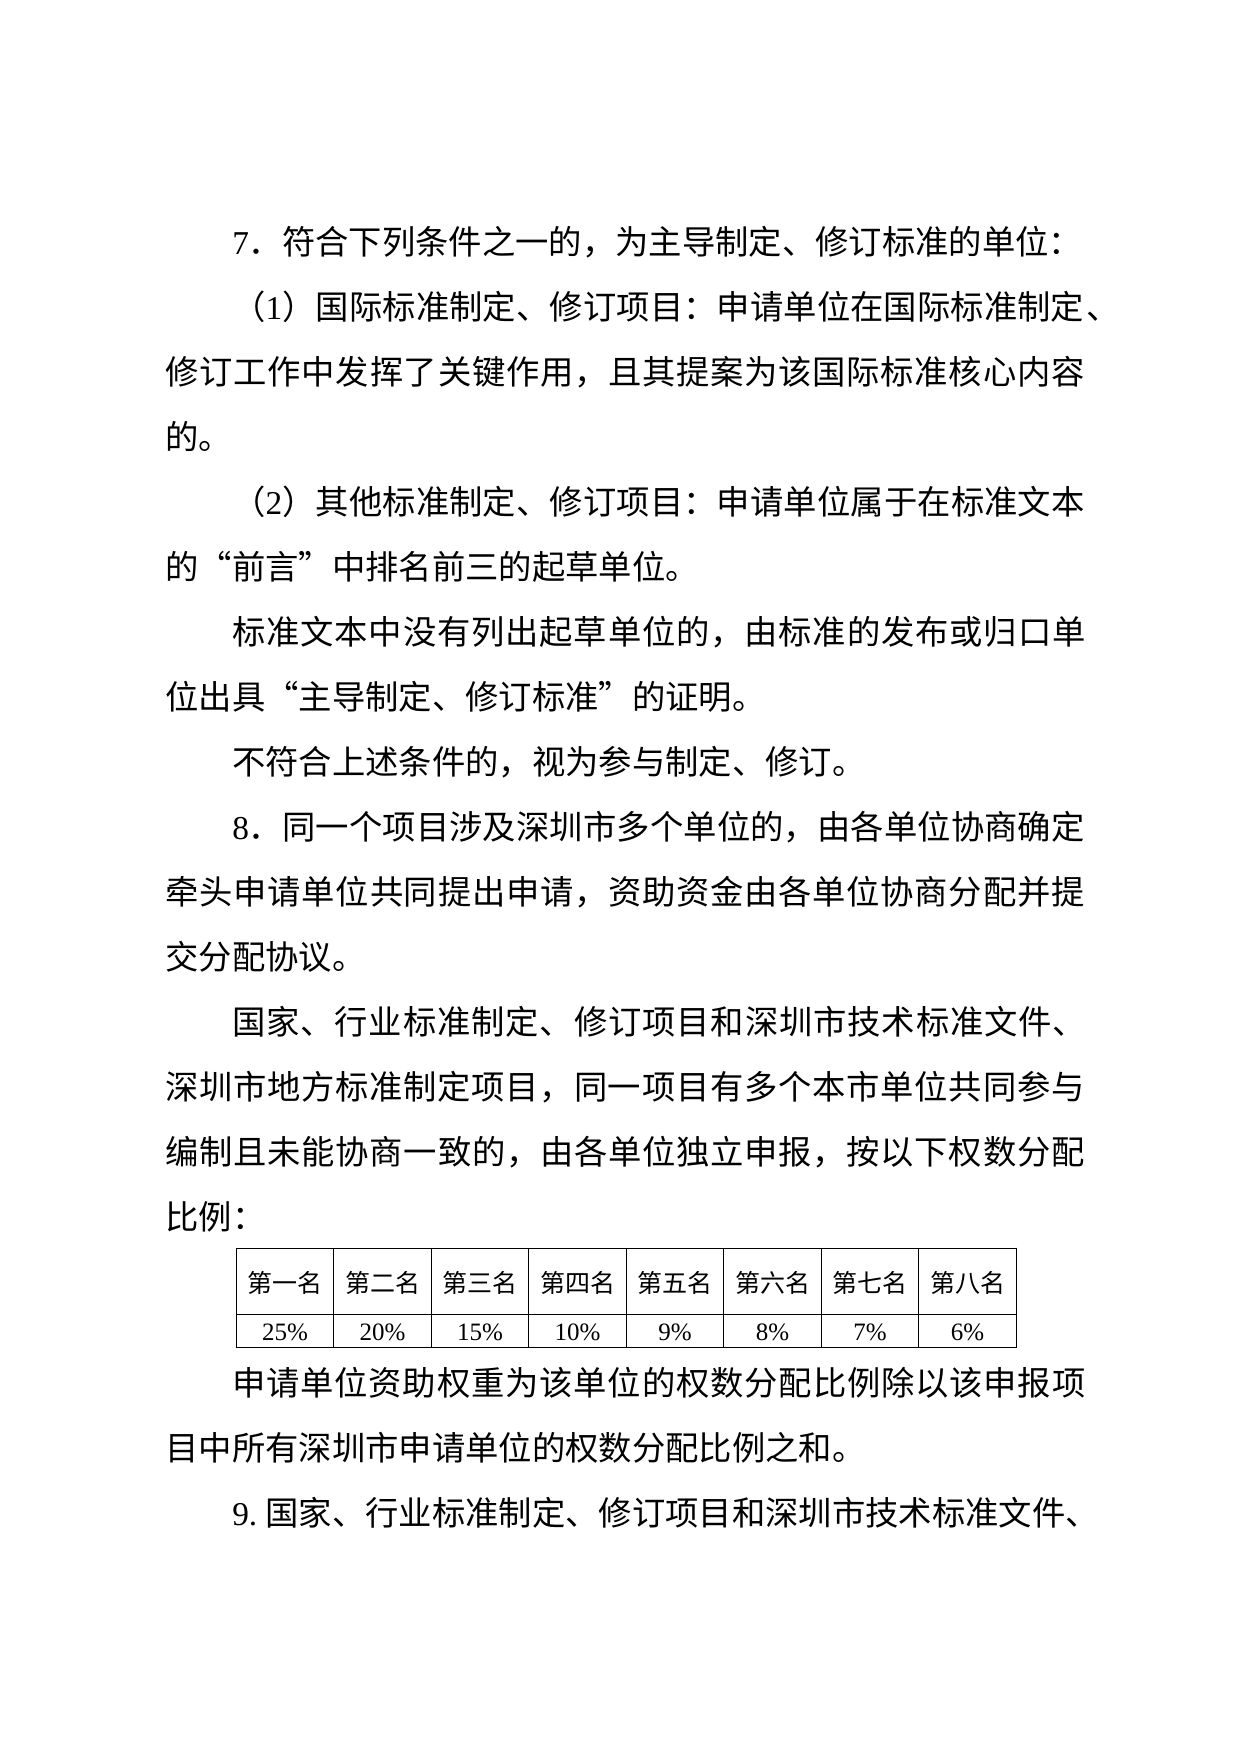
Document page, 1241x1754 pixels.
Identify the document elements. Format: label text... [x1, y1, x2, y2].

table_header 第五名 [627, 1249, 723, 1314]
text （1）国际标准制定、修订项目：申请单位在国际标准制定、修订工作中发挥了关键作用，且其提案为该国际标准核心内容的。 [165, 273, 1087, 468]
text （2）其他标准制定、修订项目：申请单位属于在标准文本的“前言”中排名前三的起草单位。 [165, 468, 1087, 598]
text 不符合上述条件的，视为参与制定、修订。 [165, 728, 1087, 793]
text 7．符合下列条件之一的，为主导制定、修订标准的单位： [165, 208, 1087, 273]
table_header 第二名 [334, 1249, 431, 1314]
table_header 第一名 [237, 1249, 333, 1314]
text 申请单位资助权重为该单位的权数分配比例除以该申报项目中所有深圳市申请单位的权数分配比例之和。 [165, 1348, 1087, 1478]
table_cell 10% [529, 1315, 626, 1347]
table_cell 8% [724, 1315, 821, 1347]
table_cell 20% [334, 1315, 431, 1347]
table_header 第七名 [822, 1249, 918, 1314]
table_cell 15% [432, 1315, 528, 1347]
table_header 第四名 [529, 1249, 626, 1314]
table_cell 6% [919, 1315, 1016, 1347]
table_header 第八名 [919, 1249, 1016, 1314]
table_header 第三名 [432, 1249, 528, 1314]
table_cell 7% [822, 1315, 918, 1347]
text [165, 1478, 1087, 1543]
text 标准文本中没有列出起草单位的，由标准的发布或归口单位出具“主导制定、修订标准”的证明。 [165, 598, 1087, 728]
text 8．同一个项目涉及深圳市多个单位的，由各单位协商确定牵头申请单位共同提出申请，资助资金由各单位协商分配并提交分配协议。 [165, 793, 1087, 988]
table_cell 9% [627, 1315, 723, 1347]
table_cell 25% [237, 1315, 333, 1347]
text 国家、行业标准制定、修订项目和深圳市技术标准文件、深圳市地方标准制定项目，同一项目有多个本市单位共同参与编制且未能协商一致的，由各单位独立申报，按以下权数分配比例： [165, 988, 1087, 1248]
table_header 第六名 [724, 1249, 821, 1314]
